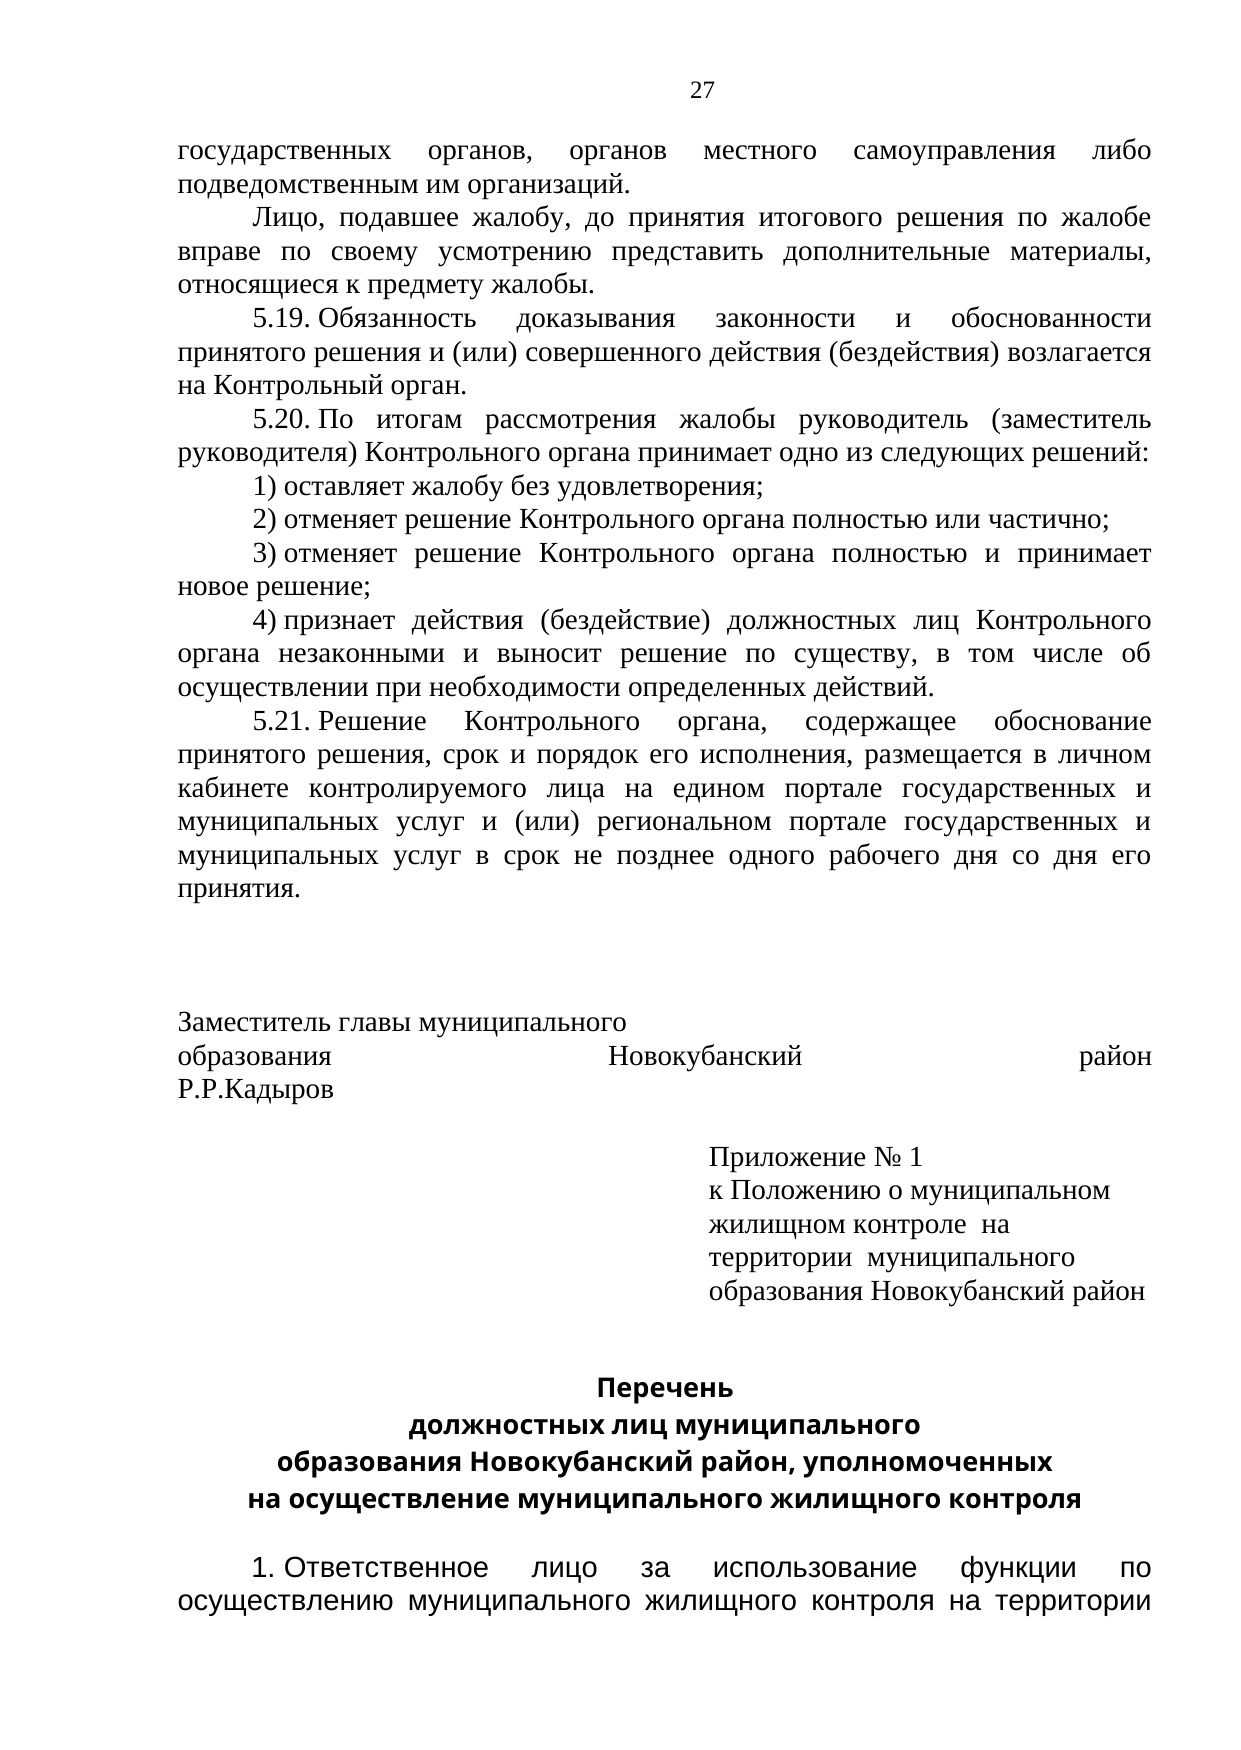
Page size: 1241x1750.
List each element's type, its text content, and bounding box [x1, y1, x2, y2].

text 5.21. Решение Контрольного органа, содержащее обоснование принятого решения, срок и порядок его исполнения, размещается в личном кабинете контролируемого лица на едином портале государственных и муниципальных услуг и (или) региональном портале государственных и муниципальных услуг в срок не позднее одного рабочего дня со дня его принятия. [177, 703, 1152, 904]
text 3) отменяет решение Контрольного органа полностью и принимает новое решение; [177, 535, 1152, 602]
text 1) оставляет жалобу без удовлетворения; [177, 468, 1152, 501]
text 5.20. По итогам рассмотрения жалобы руководитель (заместитель руководителя) Контрольного органа принимает одно из следующих решений: [177, 401, 1152, 468]
subtitle Перечень [177, 1369, 1152, 1406]
text 5.19. Обязанность доказывания законности и обоснованности принятого решения и (или) совершенного действия (бездействия) возлагается на Контрольный орган. [177, 300, 1152, 401]
text Заместитель главы муниципального [177, 1004, 1152, 1038]
text образования Новокубанский район Р.Р.Кадыров [177, 1038, 1152, 1105]
text Лицо, подавшее жалобу, до принятия итогового решения по жалобе вправе по своему усмотрению представить дополнительные материалы, относящиеся к предмету жалобы. [177, 199, 1152, 300]
text 4) признает действия (бездействие) должностных лиц Контрольного органа незаконными и выносит решение по существу, в том числе об осуществлении при необходимости определенных действий. [177, 602, 1152, 703]
subtitle образования Новокубанский район, уполномоченных [177, 1442, 1152, 1479]
subtitle должностных лиц муниципального [177, 1406, 1152, 1442]
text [177, 132, 1152, 199]
subtitle на осуществление муниципального жилищного контроля [177, 1479, 1152, 1516]
text к Положению о муниципальном жилищном контроле на территории муниципального образования Новокубанский район [709, 1172, 1152, 1306]
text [177, 1550, 1152, 1617]
text Приложение № 1 [709, 1139, 1152, 1172]
text 2) отменяет решение Контрольного органа полностью или частично; [177, 501, 1152, 535]
